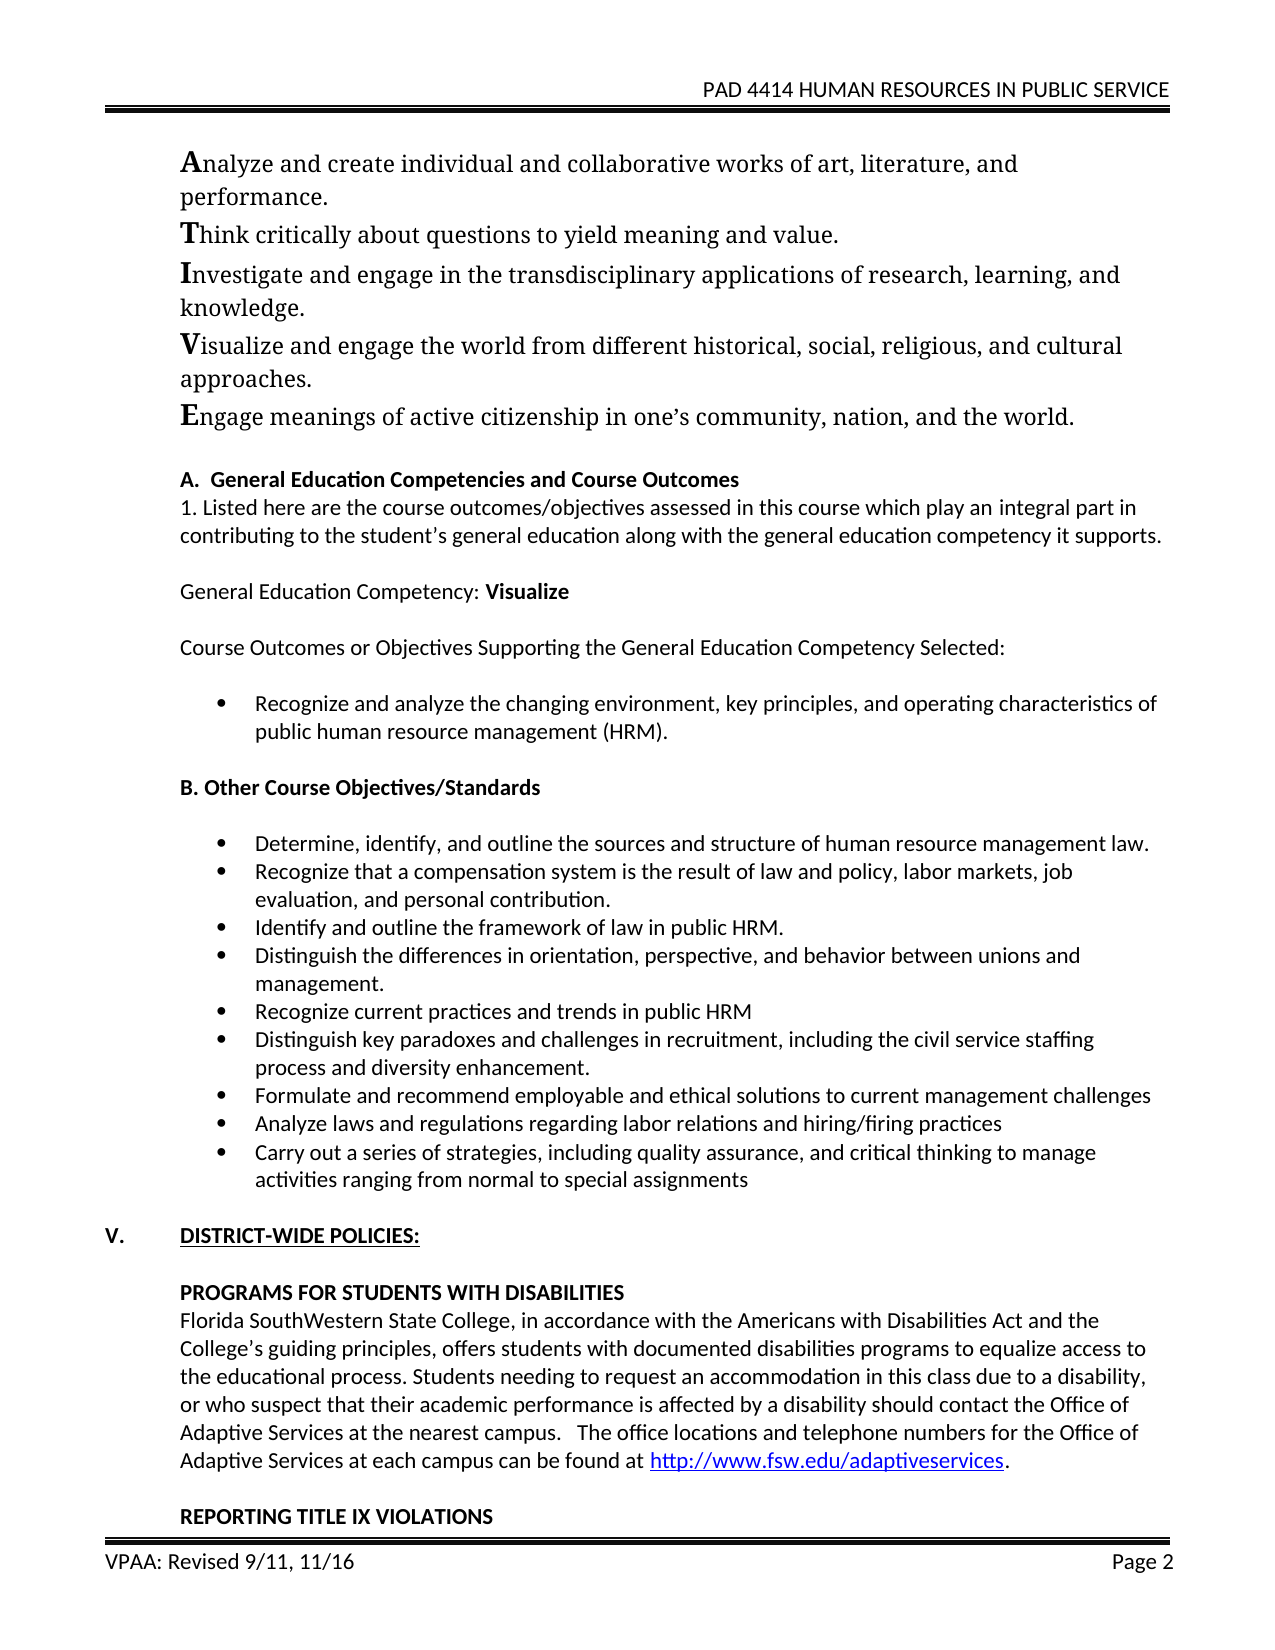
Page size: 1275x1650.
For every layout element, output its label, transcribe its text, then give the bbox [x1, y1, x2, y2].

text REPORTING TITLE IX VIOLATIONS [180, 1502, 1170, 1530]
text Analyze and create individual and collaborative works of art, literature, and performance. [180, 142, 1170, 213]
text Think critically about questions to yield meaning and value. [180, 213, 1170, 252]
list Recognize that a compensation system is the result of law and policy, labor markets, job evaluation, and personal contribution. [217, 857, 1170, 913]
list Distinguish the differences in orientation, perspective, and behavior between unions and management. [217, 941, 1170, 997]
text General Education Competency: Visualize [105, 577, 1170, 605]
text Programs for Students with Disabilities [180, 1278, 1170, 1306]
text Investigate and engage in the transdisciplinary applications of research, learning, and knowledge. [180, 252, 1170, 323]
text B. Other Course Objectives/Standards [105, 773, 1170, 801]
text Florida SouthWestern State College, in accordance with the Americans with Disabilities Act and the College’s guiding principles, offers students with documented disabilities programs to equalize access to the educational process. Students needing to request an accommodation in this class due to a disability, or who suspect that their academic performance is affected by a disability should contact the Office of Adaptive Services at the nearest campus. The office locations and telephone numbers for the Office of Adaptive Services at each campus can be found at http://www.fsw.edu/adaptiveservices. [180, 1306, 1170, 1474]
list Analyze laws and regulations regarding labor relations and hiring/firing practices [217, 1109, 1170, 1138]
text A. General Education Competencies and Course Outcomes [105, 465, 1170, 493]
text Course Outcomes or Objectives Supporting the General Education Competency Selected: [105, 633, 1170, 661]
text Engage meanings of active citizenship in one’s community, nation, and the world. [180, 394, 1170, 434]
list Determine, identify, and outline the sources and structure of human resource management law. [217, 829, 1170, 857]
list Identify and outline the framework of law in public HRM. [217, 913, 1170, 941]
list Formulate and recommend employable and ethical solutions to current management challenges [217, 1082, 1170, 1109]
text 1. Listed here are the course outcomes/objectives assessed in this course which play an integral part in contributing to the student’s general education along with the general education competency it supports. [180, 493, 1170, 549]
list Recognize current practices and trends in public HRM [217, 997, 1170, 1026]
list Recognize and analyze the changing environment, key principles, and operating characteristics of public human resource management (HRM). [217, 689, 1170, 745]
list Distinguish key paradoxes and challenges in recruitment, including the civil service staffing process and diversity enhancement. [217, 1026, 1170, 1082]
list DISTRICT-WIDE POLICIES: [105, 1222, 1170, 1250]
list Carry out a series of strategies, including quality assurance, and critical thinking to manage activities ranging from normal to special assignments [217, 1138, 1170, 1194]
text Visualize and engage the world from different historical, social, religious, and cultural approaches. [180, 323, 1170, 394]
